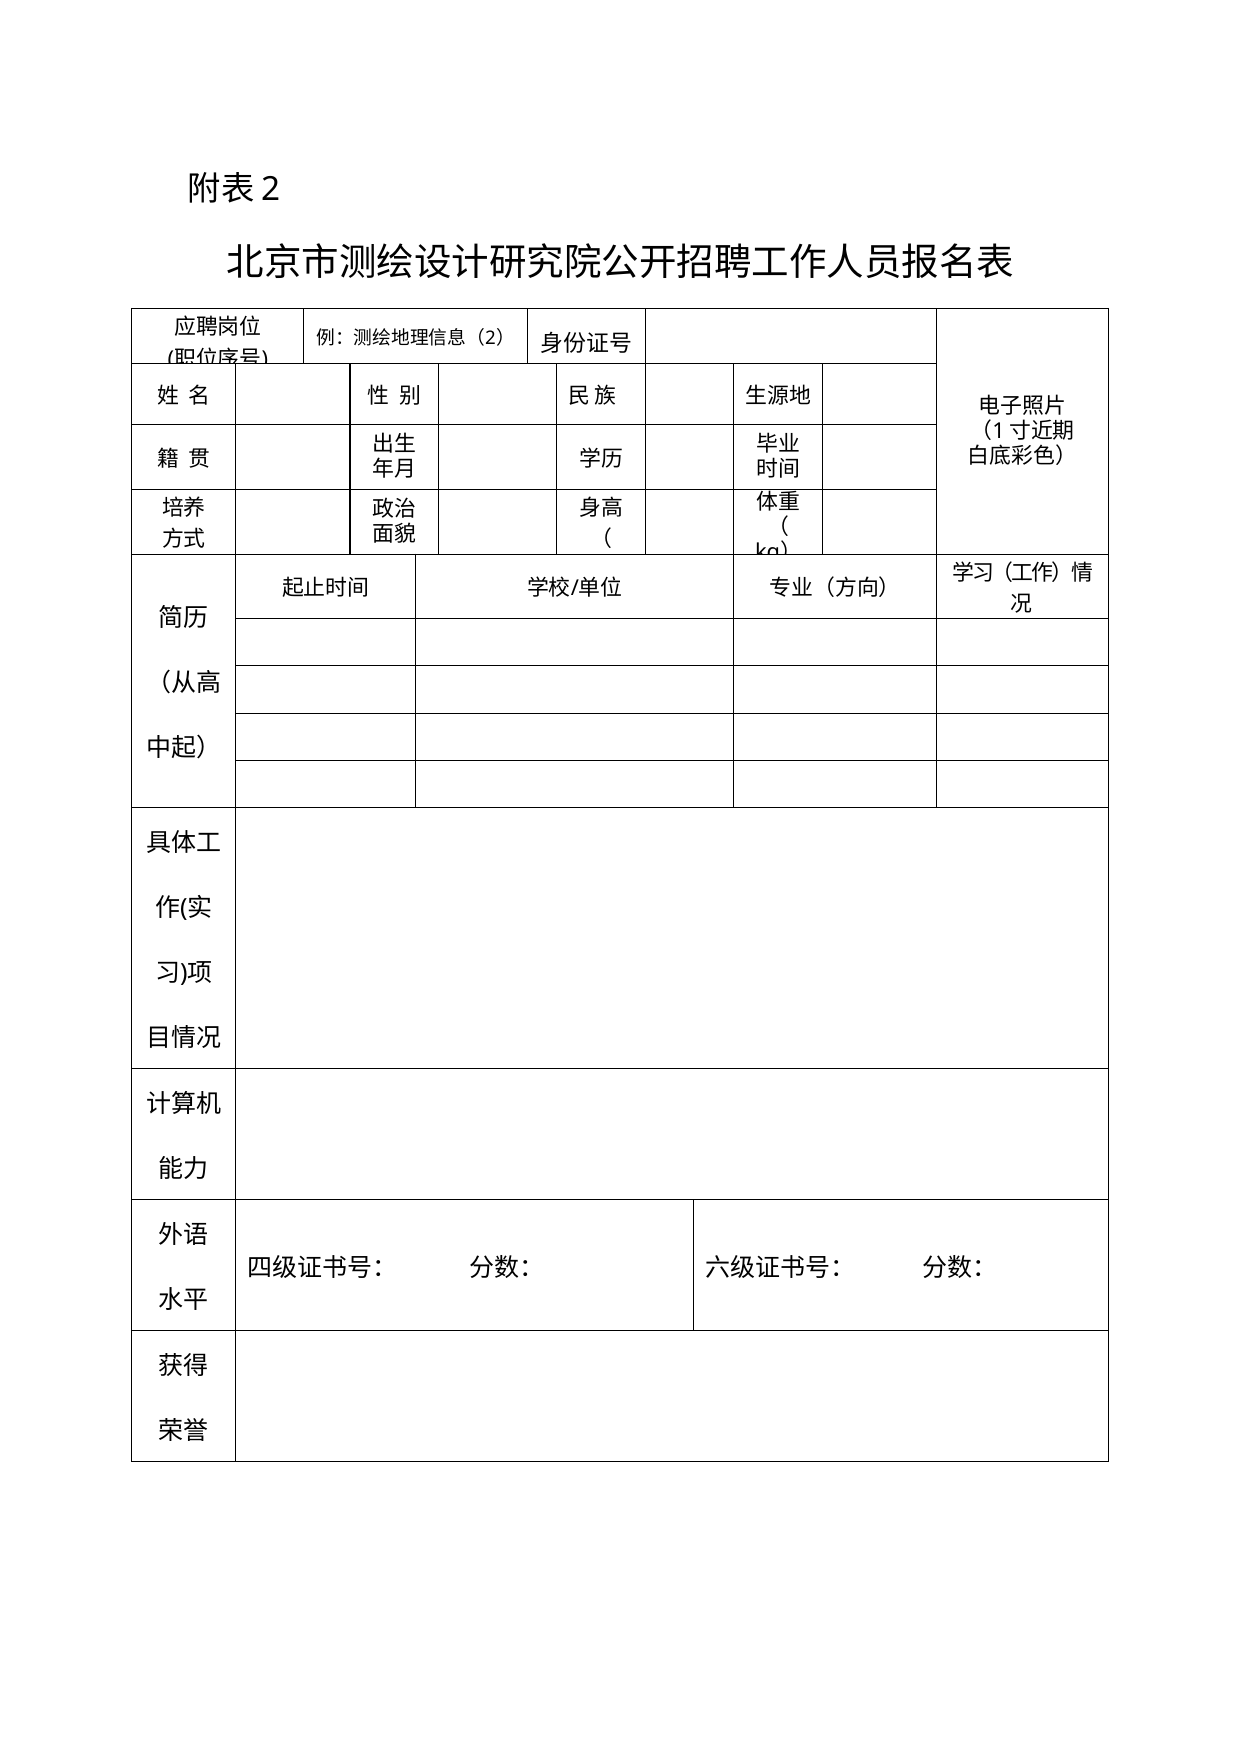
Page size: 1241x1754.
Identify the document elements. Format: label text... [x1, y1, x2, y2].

table_header 身份证号 [528, 309, 645, 363]
table_cell 体重 （kg） [734, 490, 822, 553]
table_cell 起止时间 [236, 555, 415, 618]
table_cell 六级证书号： 分数： [694, 1200, 1108, 1330]
table_cell 生源地 [734, 364, 822, 423]
table_cell [646, 490, 733, 553]
table_cell [646, 425, 733, 488]
table_cell [823, 425, 936, 488]
table_cell [734, 761, 936, 807]
table_cell 姓 名 [132, 364, 235, 423]
table_cell [236, 490, 349, 553]
table_cell 计算机能力 [132, 1069, 235, 1199]
table_cell [937, 761, 1108, 807]
table_cell [236, 619, 415, 665]
table_cell 学历 [557, 425, 645, 488]
table_header 电子照片 （1寸近期 白底彩色） [937, 309, 1108, 553]
table_cell 身高（cm） [557, 490, 645, 553]
table_cell 学习（工作）情况 [937, 555, 1108, 618]
table_cell [236, 1331, 1108, 1461]
table_cell [734, 666, 936, 712]
table_cell [236, 1069, 1108, 1199]
table_cell [236, 761, 415, 807]
table_cell 获得 荣誉 [132, 1331, 235, 1461]
table_cell [734, 714, 936, 760]
table_cell 性 别 [351, 364, 438, 423]
table_cell 政治 面貌 [351, 490, 438, 553]
table_cell 培养 方式 [132, 490, 235, 553]
table_cell [236, 364, 349, 423]
table_header 应聘岗位 (职位序号) [132, 309, 303, 363]
table_cell [734, 619, 936, 665]
table_cell [236, 808, 1108, 1068]
table_cell 民 族 [557, 364, 645, 423]
table_cell 出生 年月 [351, 425, 438, 488]
table_cell 学校/单位 [416, 555, 733, 618]
table_cell [439, 490, 556, 553]
table_cell 四级证书号： 分数： [236, 1200, 693, 1330]
table_cell [937, 666, 1108, 712]
table_cell [416, 619, 733, 665]
table_header 例：测绘地理信息（2） [304, 309, 527, 363]
table_cell [823, 364, 936, 423]
table_cell 专业（方向） [734, 555, 936, 618]
table_cell [236, 714, 415, 760]
table_cell [236, 425, 349, 488]
text 北京市测绘设计研究院公开招聘工作人员报名表 [187, 227, 1053, 292]
table_cell [937, 619, 1108, 665]
table_cell [416, 666, 733, 712]
table_cell [439, 364, 556, 423]
table_cell [439, 425, 556, 488]
table_cell [646, 364, 733, 423]
table_cell [416, 761, 733, 807]
table_cell [823, 490, 936, 553]
table_cell 简历 （从高中起） [132, 555, 235, 807]
table_header [646, 309, 936, 363]
table_cell [937, 714, 1108, 760]
table_cell 毕业 时间 [734, 425, 822, 488]
table_cell [416, 714, 733, 760]
table_cell 籍 贯 [132, 425, 235, 488]
table_cell 具体工作(实习)项目情况 [132, 808, 235, 1068]
table_cell 外语 水平 [132, 1200, 235, 1330]
table_cell [236, 666, 415, 712]
text 附表2 [187, 162, 1053, 210]
